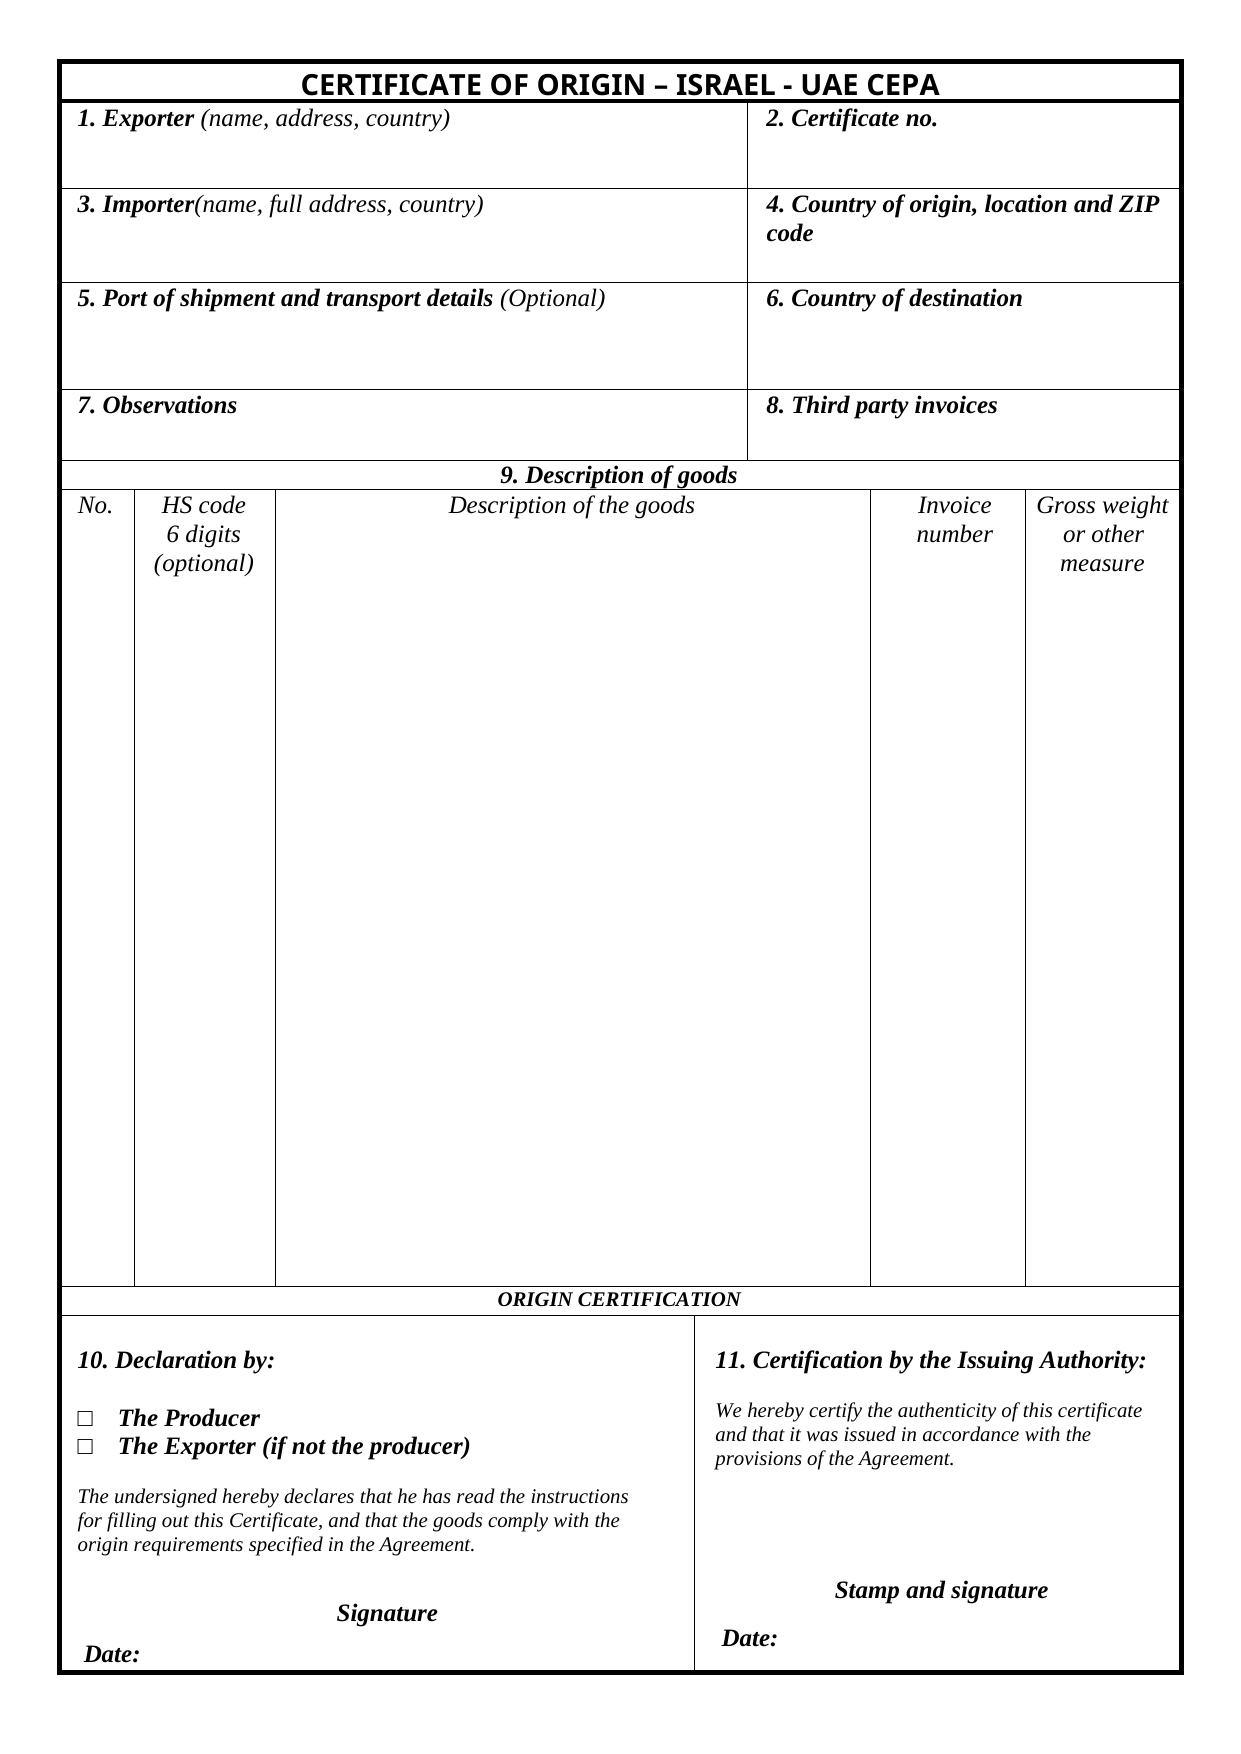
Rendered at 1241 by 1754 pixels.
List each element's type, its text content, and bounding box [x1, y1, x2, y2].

table_cell 2. Certificate no. [748, 103, 1179, 188]
table_header CERTIFICATE OF ORIGIN – ISRAEL - UAE CEPA [62, 64, 1179, 99]
table_cell 9. Description of goods [62, 461, 1179, 489]
table_cell Gross weight or other measure [1026, 490, 1179, 1286]
table_cell 6. Country of destination [748, 283, 1179, 389]
table_cell 3. Importer(name, full address, country) [62, 189, 747, 282]
table_cell Description of the goods [276, 490, 870, 1286]
table_cell 11. Certification by the Issuing Authority: We hereby certify the authenticity of this certificate and that it was issued in accordance with the provisions of the Agreement. Stamp and signature Date: [695, 1316, 1179, 1670]
table_cell Invoice number [871, 490, 1025, 1286]
table_cell ORIGIN CERTIFICATION [62, 1287, 1179, 1315]
table_cell 5. Port of shipment and transport details (Optional) [62, 283, 747, 389]
table_cell 8. Third party invoices [748, 390, 1179, 459]
table_cell 7. Observations [62, 390, 747, 459]
table_cell 4. Country of origin, location and ZIP code [748, 189, 1179, 282]
table_cell 1. Exporter (name, address, country) [62, 103, 747, 188]
table_cell No. [62, 490, 134, 1286]
table_cell 10. Declaration by: □ The Producer □ The Exporter (if not the producer) The undersigned hereby declares that he has read the instructions for filling out this Certificate, and that the goods comply with the origin requirements specified in the Agreement. Signature Date: [62, 1316, 694, 1670]
table_cell HS code 6 digits (optional) [135, 490, 275, 1286]
